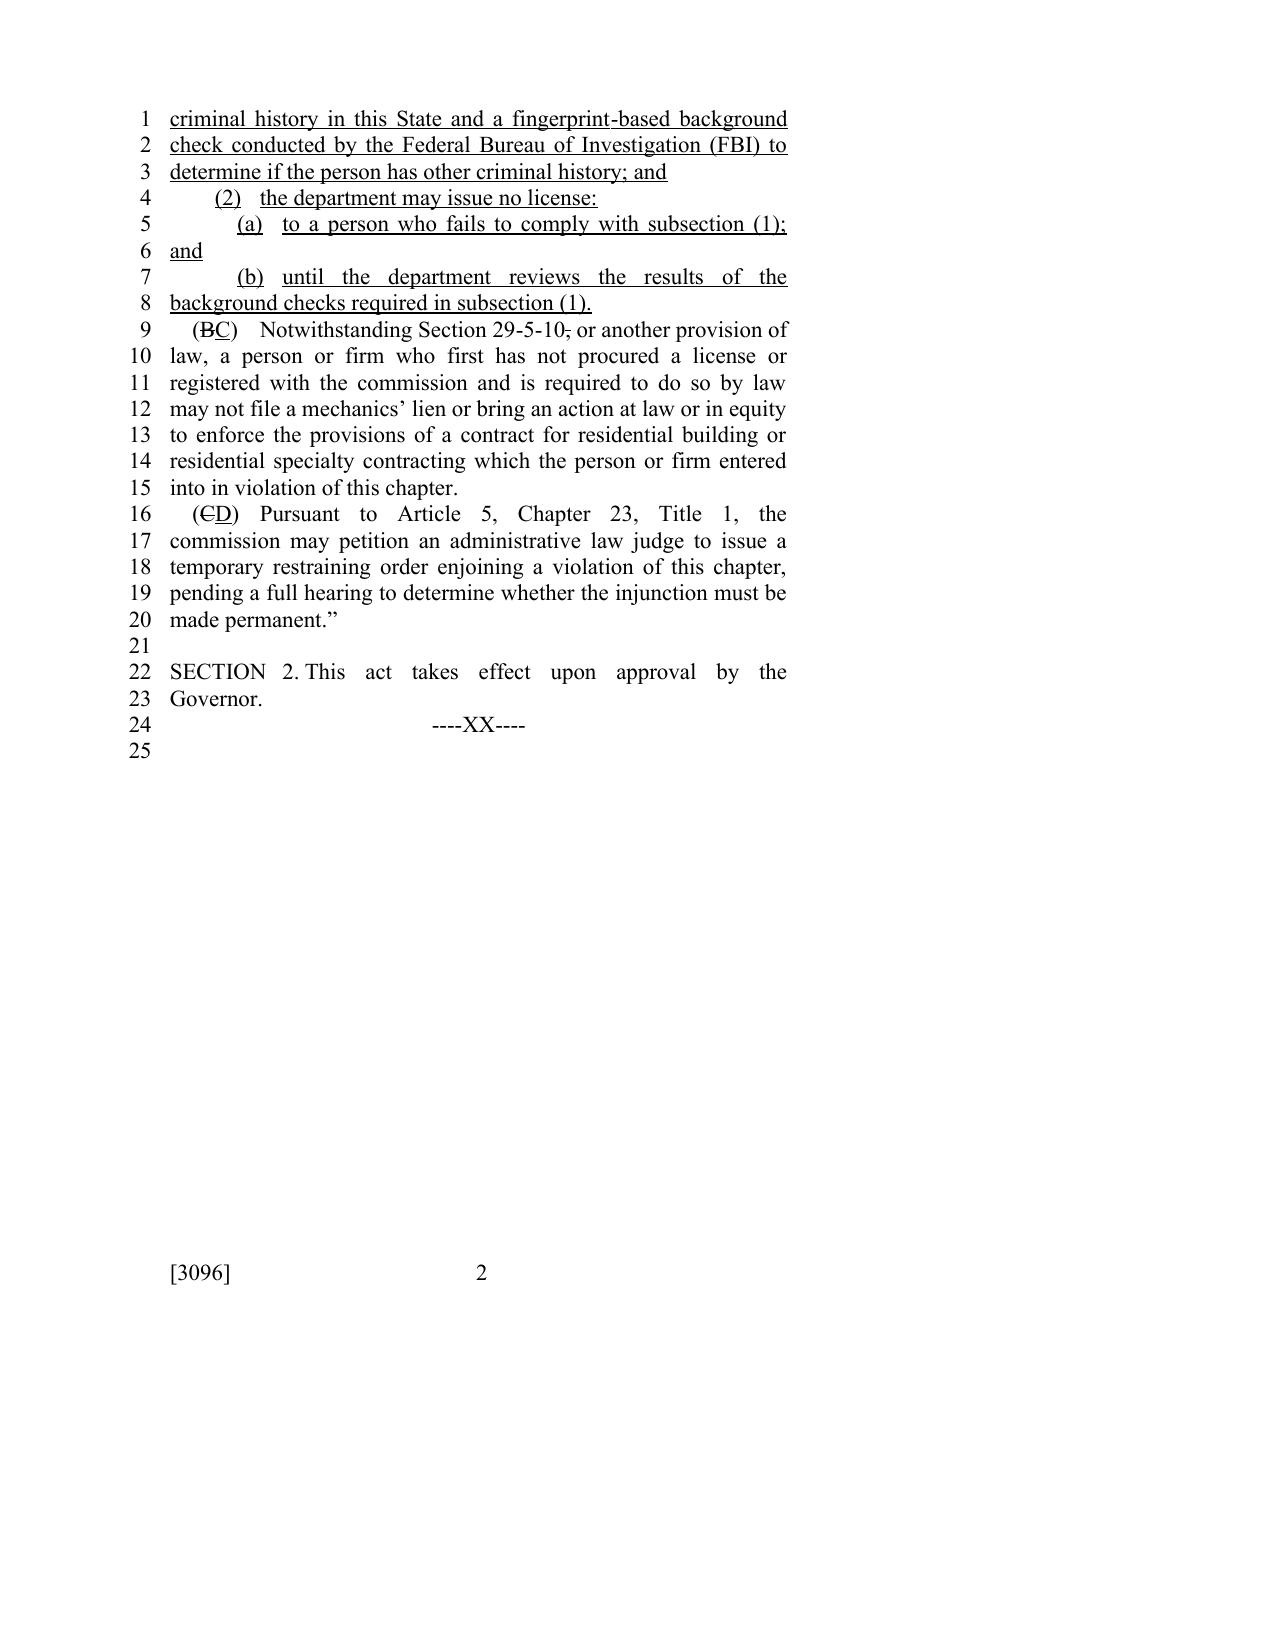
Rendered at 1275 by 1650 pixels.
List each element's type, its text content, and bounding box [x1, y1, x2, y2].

text (a) to a person who fails to comply with subsection (1); and [169, 210, 787, 263]
text ----XX---- [169, 711, 787, 737]
text SECTION 2. This act takes effect upon approval by the Governor. [169, 658, 787, 711]
text (CD) Pursuant to Article 5, Chapter 23, Title 1, the commission may petition an administrative law judge to issue a temporary restraining order enjoining a violation of this chapter, pending a full hearing to determine whether the injunction must be made permanent.” [169, 500, 787, 632]
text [169, 129, 787, 154]
text (2) the department may issue no license: [169, 184, 787, 210]
text (b) until the department reviews the results of the background checks required in subsection (1). [169, 263, 787, 316]
text (BC) Notwithstanding Section 29-5-10, or another provision of law, a person or firm who first has not procured a license or registered with the commission and is required to do so by law may not file a mechanics’ lien or bring an action at law or in equity to enforce the provisions of a contract for residential building or residential specialty contracting which the person or firm entered into in violation of this chapter. [169, 316, 787, 500]
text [169, 105, 787, 128]
